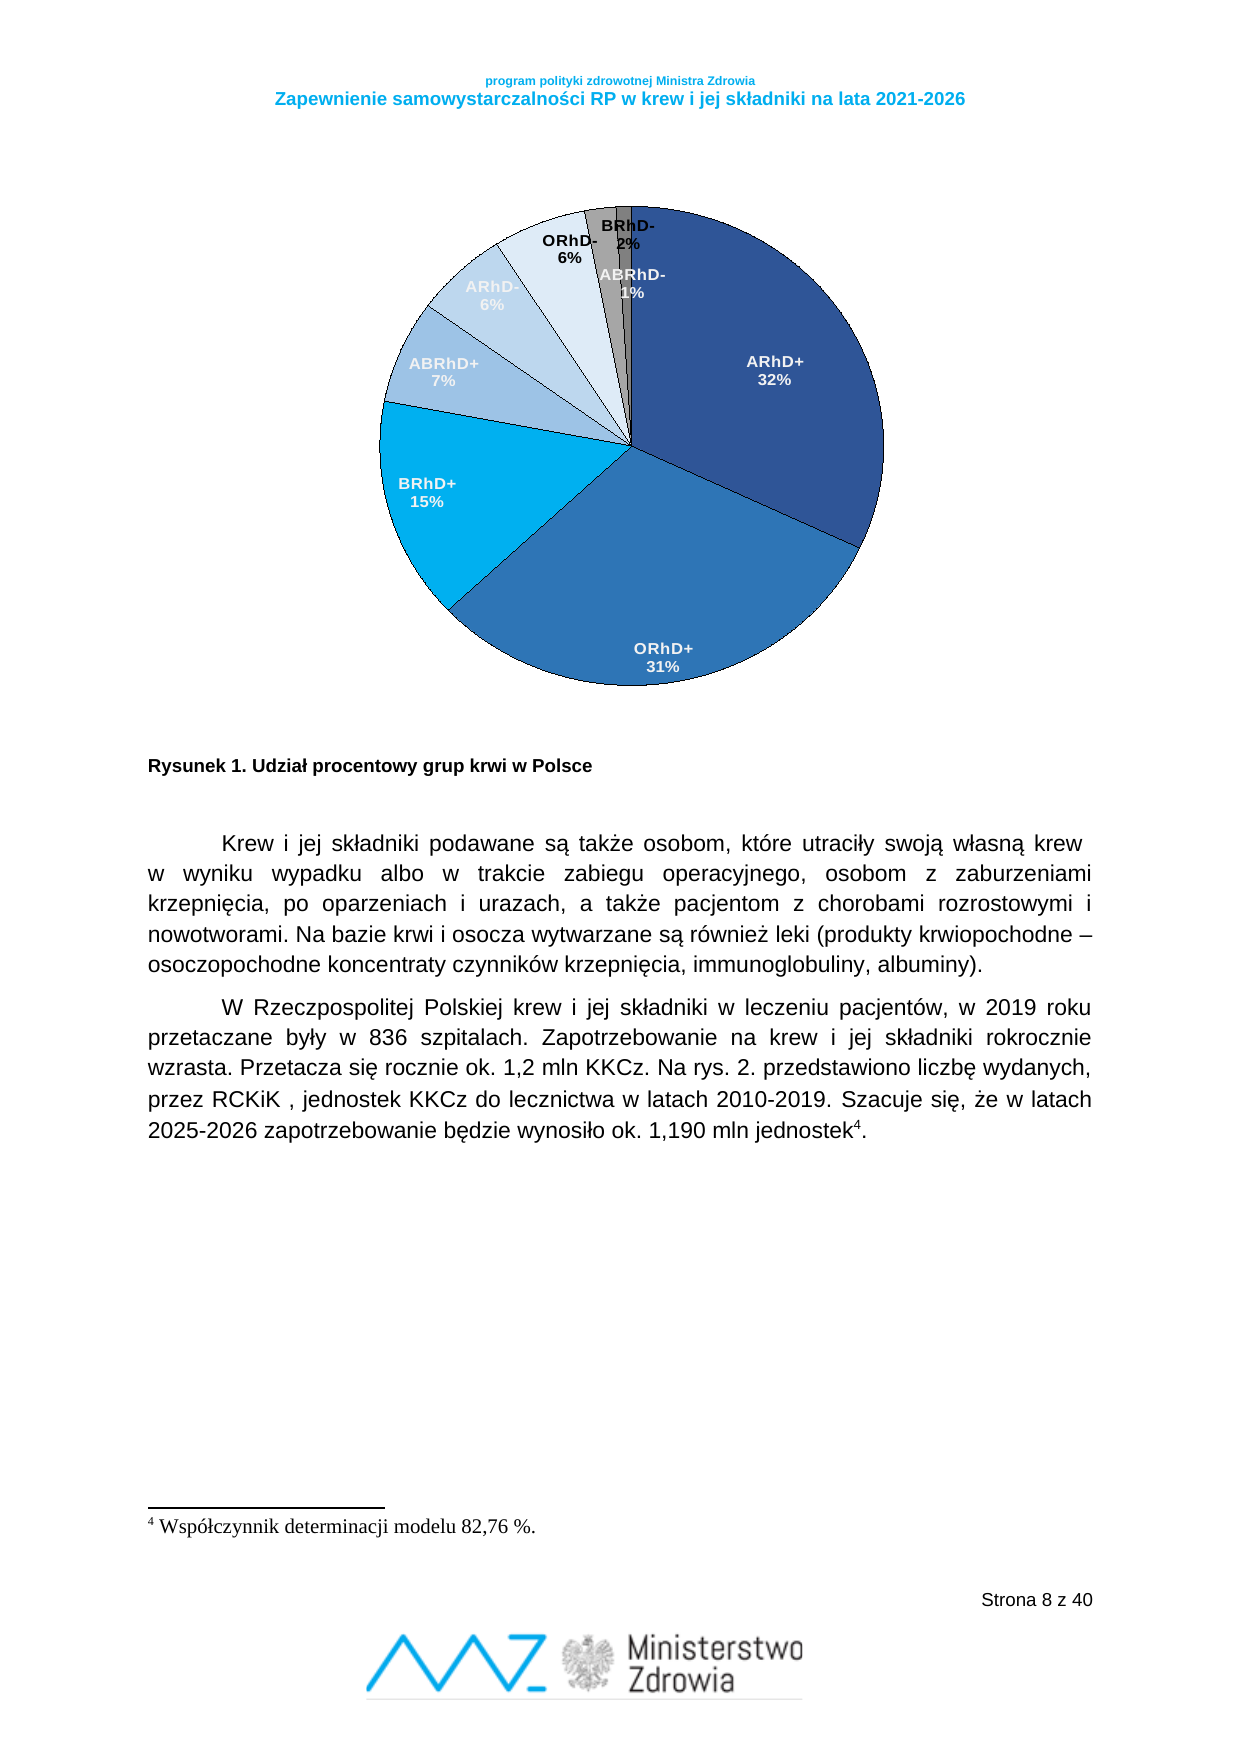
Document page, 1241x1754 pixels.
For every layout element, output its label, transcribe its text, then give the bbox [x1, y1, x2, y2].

picture [364, 1630, 803, 1699]
text Rysunek 1. Udział procentowy grup krwi w Polsce [148, 755, 1093, 777]
text W Rzeczpospolitej Polskiej krew i jej składniki w leczeniu pacjentów, w 2019 roku przetaczane były w 836 szpitalach. Zapotrzebowanie na krew i jej składniki rokrocznie wzrasta. Przetacza się rocznie ok. 1,2 mln KKCz. Na rys. 2. przedstawiono liczbę wydanych, przez RCKiK , jednostek KKCz do lecznictwa w latach 2010-2019. Szacuje się, że w latach 2025-2026 zapotrzebowanie będzie wynosiło ok. 1,190 mln jednostek. [148, 993, 1093, 1143]
text Krew i jej składniki podawane są także osobom, które utraciły swoją własną krew w wyniku wypadku albo w trakcie zabiegu operacyjnego, osobom z zaburzeniami krzepnięcia, po oparzeniach i urazach, a także pacjentom z chorobami rozrostowymi i nowotworami. Na bazie krwi i osocza wytwarzane są również leki (produkty krwiopochodne – osoczopochodne koncentraty czynników krzepnięcia, immunoglobuliny, albuminy). [148, 830, 1093, 977]
